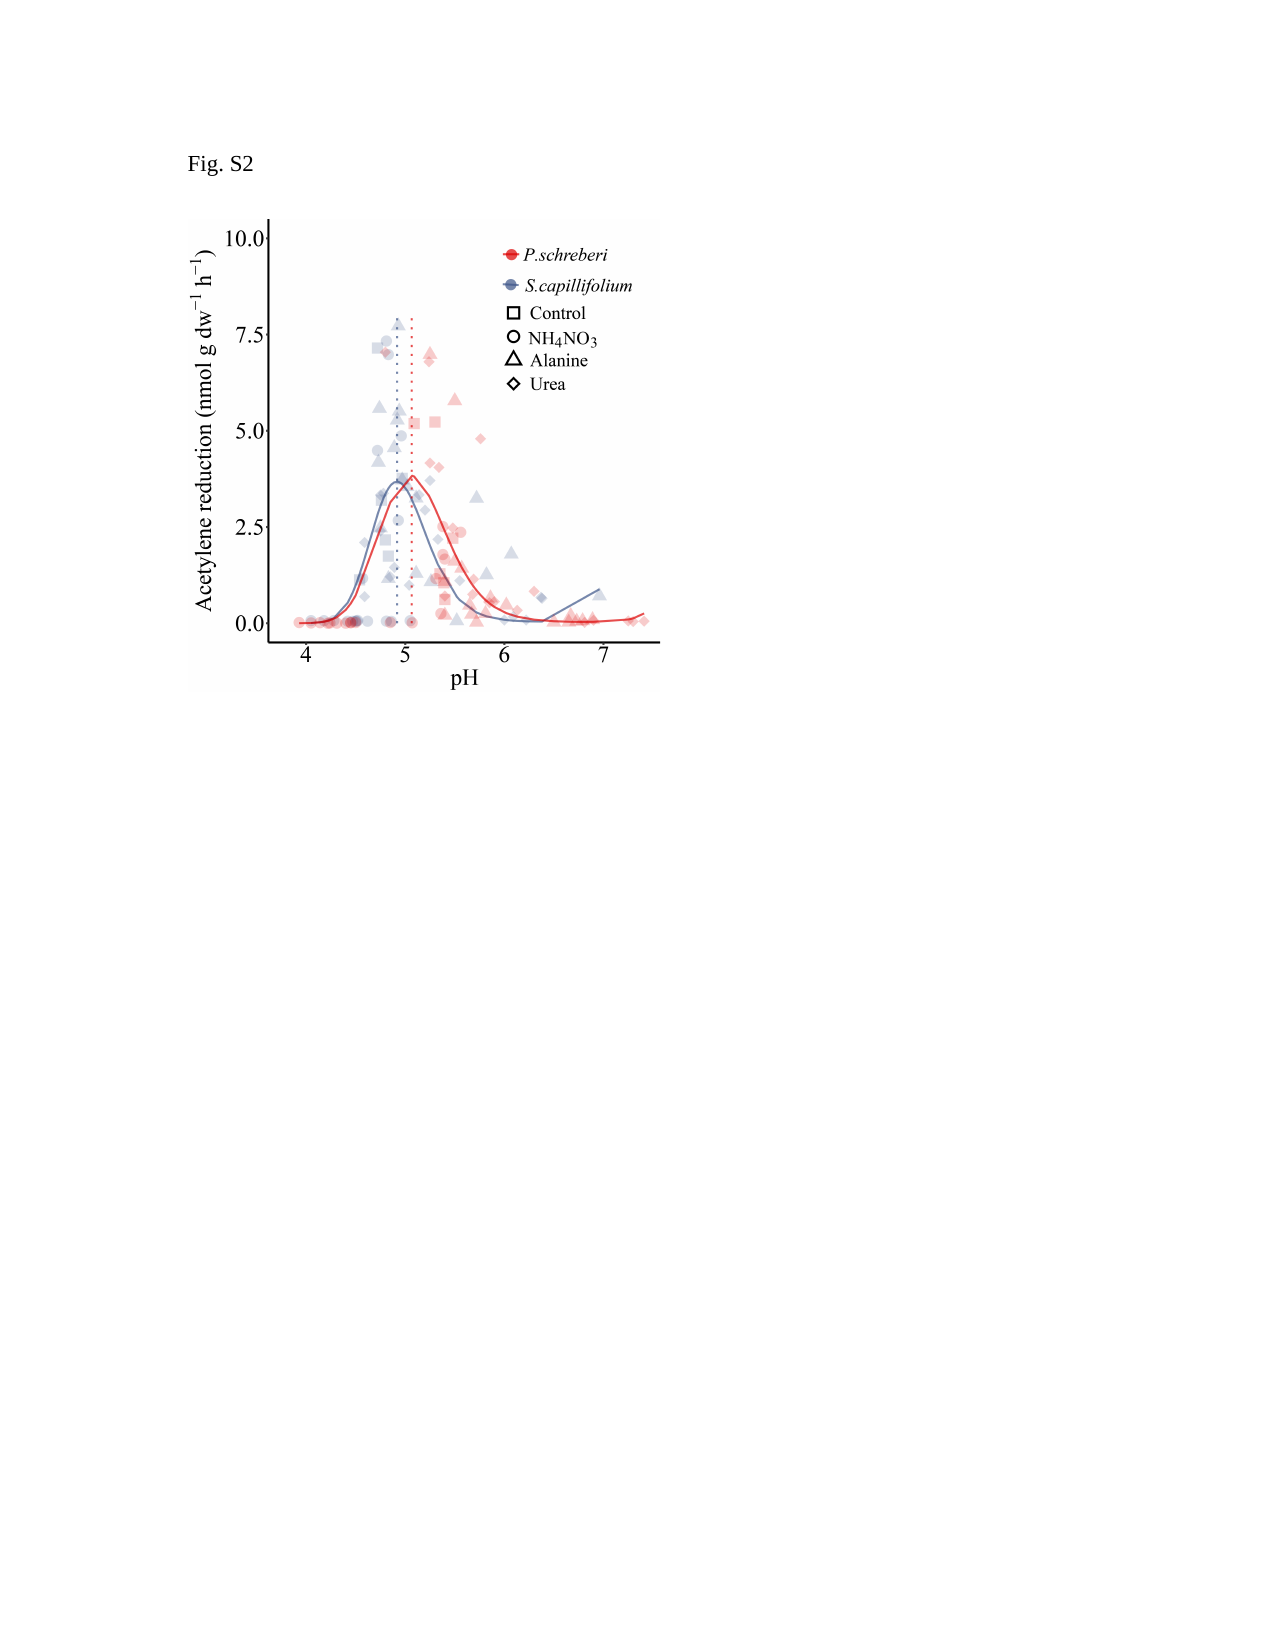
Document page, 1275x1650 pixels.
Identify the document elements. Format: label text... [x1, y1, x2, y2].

text Fig. S2 [187, 150, 1087, 176]
picture [187, 219, 661, 692]
